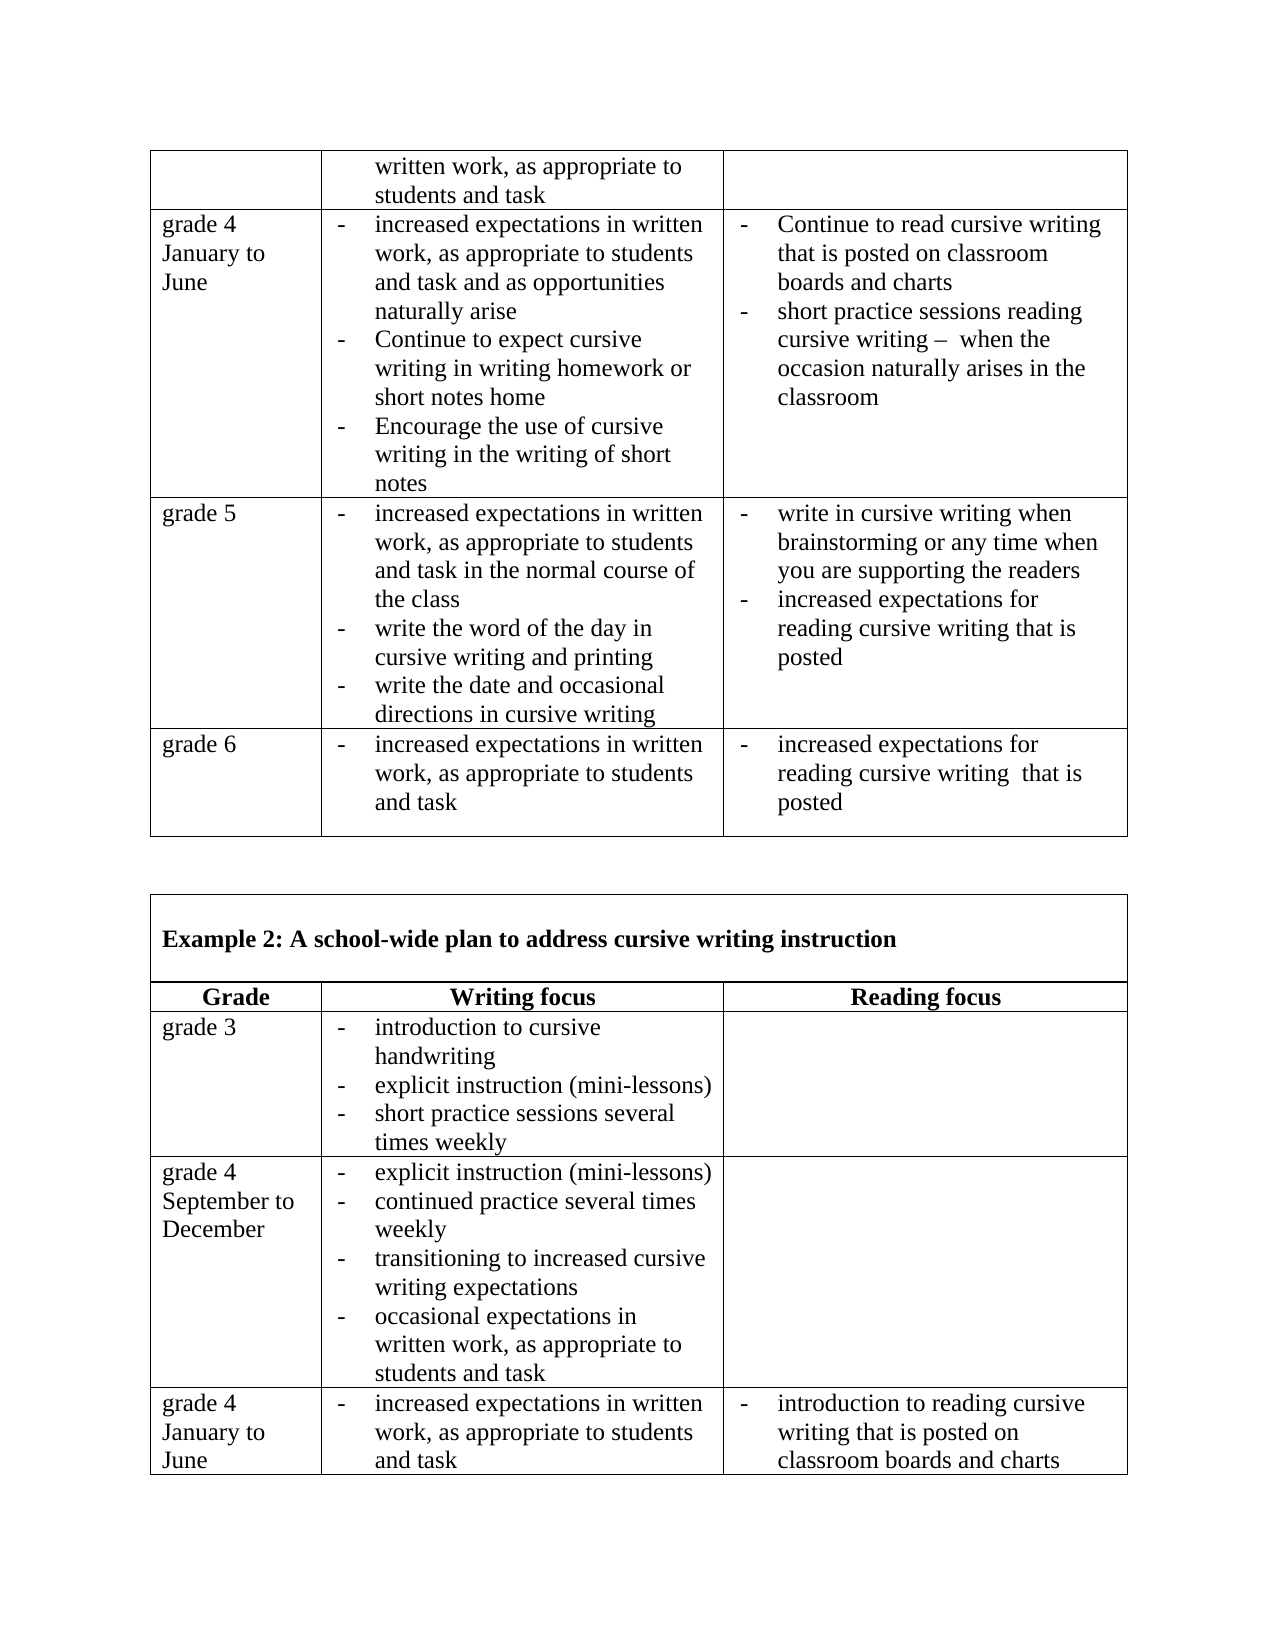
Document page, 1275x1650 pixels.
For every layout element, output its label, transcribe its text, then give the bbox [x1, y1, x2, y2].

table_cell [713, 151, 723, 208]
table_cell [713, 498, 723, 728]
table_cell grade 6 [151, 729, 321, 836]
table_cell grade 3 [151, 1012, 321, 1156]
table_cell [151, 151, 321, 208]
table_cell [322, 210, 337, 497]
table_cell write in cursive writing when brainstorming or any time when you are supporting the readers increased expectations for reading cursive writing that is posted [724, 498, 1127, 728]
table_cell increased expectations for reading cursive writing that is posted [724, 729, 1127, 836]
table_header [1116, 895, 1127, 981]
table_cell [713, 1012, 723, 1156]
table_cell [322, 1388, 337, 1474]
table_cell grade 4 January to June [151, 210, 321, 497]
table_cell grade 5 [151, 498, 321, 728]
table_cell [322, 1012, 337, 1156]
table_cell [724, 151, 1127, 208]
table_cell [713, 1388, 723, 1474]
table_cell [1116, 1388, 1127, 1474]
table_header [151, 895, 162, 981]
table_cell grade 4 September to December [151, 1157, 321, 1387]
table_cell [724, 1012, 1127, 1156]
table_cell [724, 1157, 1127, 1387]
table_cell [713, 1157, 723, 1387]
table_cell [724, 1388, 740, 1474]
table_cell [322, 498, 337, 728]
table_cell increased expectations in written work, as appropriate to students and task [322, 729, 723, 836]
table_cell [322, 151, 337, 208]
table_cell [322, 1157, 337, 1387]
table_cell Continue to read cursive writing that is posted on classroom boards and charts short practice sessions reading cursive writing – when the occasion naturally arises in the classroom [724, 210, 1127, 497]
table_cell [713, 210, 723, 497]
